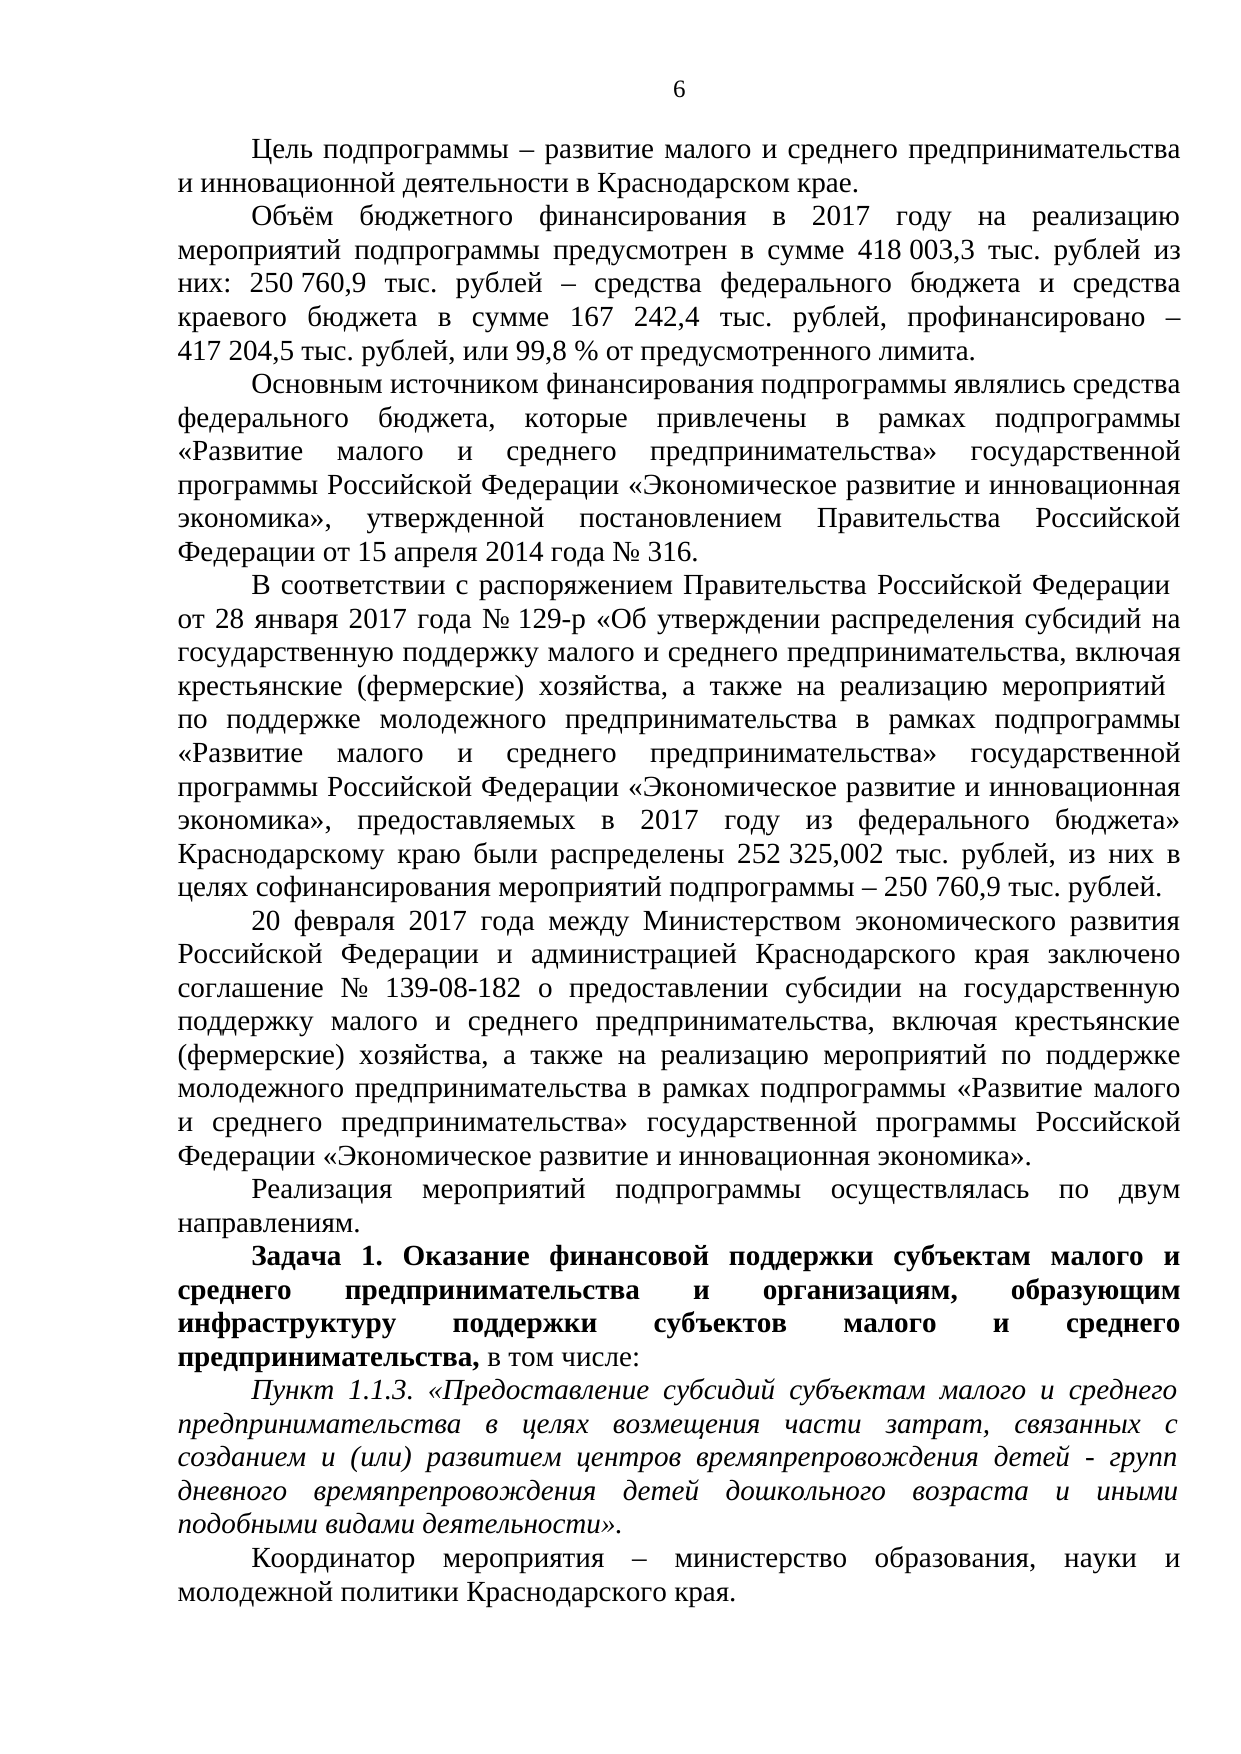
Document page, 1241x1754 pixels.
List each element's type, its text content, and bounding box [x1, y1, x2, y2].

text Цель подпрограммы – развитие малого и среднего предпринимательства и инновационной деятельности в Краснодарском крае. [177, 131, 1181, 198]
text 20 февраля 2017 года между Министерством экономического развития Российской Федерации и администрацией Краснодарского края заключено соглашение № 139-08-182 о предоставлении субсидии на государственную поддержку малого и среднего предпринимательства, включая крестьянские (фермерские) хозяйства, а также на реализацию мероприятий по поддержке молодежного предпринимательства в рамках подпрограммы «Развитие малого и среднего предпринимательства» государственной программы Российской Федерации «Экономическое развитие и инновационная экономика». [177, 903, 1181, 1171]
text В соответствии с распоряжением Правительства Российской Федерации от 28 января 2017 года № 129-р «Об утверждении распределения субсидий на государственную поддержку малого и среднего предпринимательства, включая крестьянские (фермерские) хозяйства, а также на реализацию мероприятий по поддержке молодежного предпринимательства в рамках подпрограммы «Развитие малого и среднего предпринимательства» государственной программы Российской Федерации «Экономическое развитие и инновационная экономика», предоставляемых в 2017 году из федерального бюджета» Краснодарскому краю были распределены 252 325,002 тыс. рублей, из них в целях софинансирования мероприятий подпрограммы – 250 760,9 тыс. рублей. [177, 567, 1181, 903]
text Объём бюджетного финансирования в 2017 году на реализацию мероприятий подпрограммы предусмотрен в сумме 418 003,3 тыс. рублей из них: 250 760,9 тыс. рублей – средства федерального бюджета и средства краевого бюджета в сумме 167 242,4 тыс. рублей, профинансировано – 417 204,5 тыс. рублей, или 99,8 % от предусмотренного лимита. [177, 198, 1181, 366]
text Пункт 1.1.3. «Предоставление субсидий субъектам малого и среднего предпринимательства в целях возмещения части затрат, связанных с созданием и (или) развитием центров времяпрепровождения детей - групп дневного времяпрепровождения детей дошкольного возраста и иными подобными видами деятельности». [177, 1372, 1181, 1540]
text Основным источником финансирования подпрограммы являлись средства федерального бюджета, которые привлечены в рамках подпрограммы «Развитие малого и среднего предпринимательства» государственной программы Российской Федерации «Экономическое развитие и инновационная экономика», утвержденной постановлением Правительства Российской Федерации от 15 апреля 2014 года № 316. [177, 366, 1181, 567]
text Реализация мероприятий подпрограммы осуществлялась по двум направлениям. [177, 1171, 1181, 1238]
text Координатор мероприятия – министерство образования, науки и молодежной политики Краснодарского края. [177, 1540, 1181, 1607]
text Задача 1. Оказание финансовой поддержки субъектам малого и среднего предпринимательства и организациям, образующим инфраструктуру поддержки субъектов малого и среднего предпринимательства, в том числе: [177, 1238, 1181, 1372]
